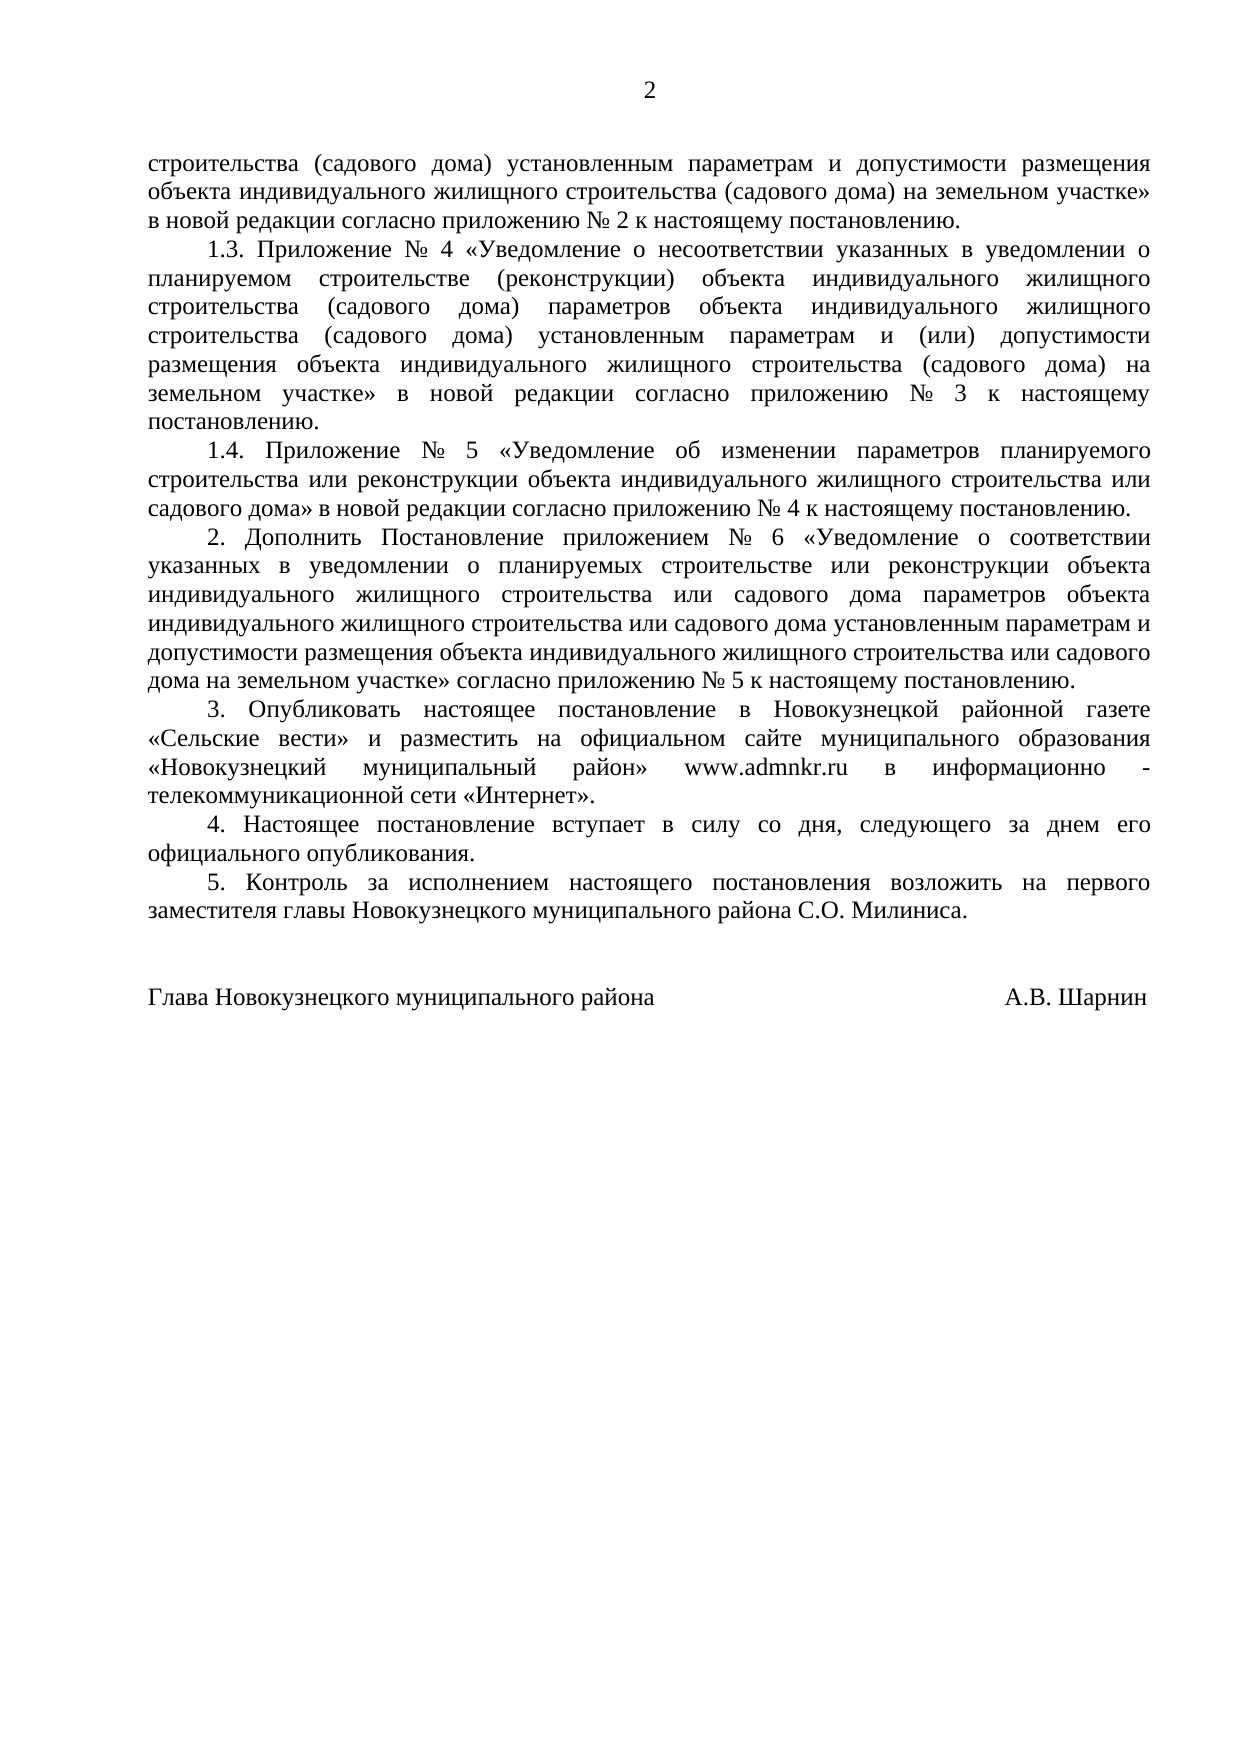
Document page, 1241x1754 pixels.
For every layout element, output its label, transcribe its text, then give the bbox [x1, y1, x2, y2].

list 5. Контроль за исполнением настоящего постановления возложить на первого заместителя главы Новокузнецкого муниципального района С.О. Милиниса. [148, 867, 1152, 924]
text 1.4. Приложение № 5 «Уведомление об изменении параметров планируемого строительства или реконструкции объекта индивидуального жилищного строительства или садового дома» в новой редакции согласно приложению № 4 к настоящему постановлению. [148, 435, 1152, 522]
text Глава Новокузнецкого муниципального района А.В. Шарнин [148, 982, 1152, 1011]
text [148, 148, 1152, 234]
text 1.3. Приложение № 4 «Уведомление о несоответствии указанных в уведомлении о планируемом строительстве (реконструкции) объекта индивидуального жилищного строительства (садового дома) параметров объекта индивидуального жилищного строительства (садового дома) установленным параметрам и (или) допустимости размещения объекта индивидуального жилищного строительства (садового дома) на земельном участке» в новой редакции согласно приложению № 3 к настоящему постановлению. [148, 234, 1152, 435]
list 4. Настоящее постановление вступает в силу со дня, следующего за днем его официального опубликования. [148, 809, 1152, 867]
text 2. Дополнить Постановление приложением № 6 «Уведомление о соответствии указанных в уведомлении о планируемых строительстве или реконструкции объекта индивидуального жилищного строительства или садового дома параметров объекта индивидуального жилищного строительства или садового дома установленным параметрам и допустимости размещения объекта индивидуального жилищного строительства или садового дома на земельном участке» согласно приложению № 5 к настоящему постановлению. [148, 522, 1152, 694]
text 3. Опубликовать настоящее постановление в Новокузнецкой районной газете «Сельские вести» и разместить на официальном сайте муниципального образования «Новокузнецкий муниципальный район» www.admnkr.ru в информационно - телекоммуникационной сети «Интернет». [148, 694, 1152, 809]
